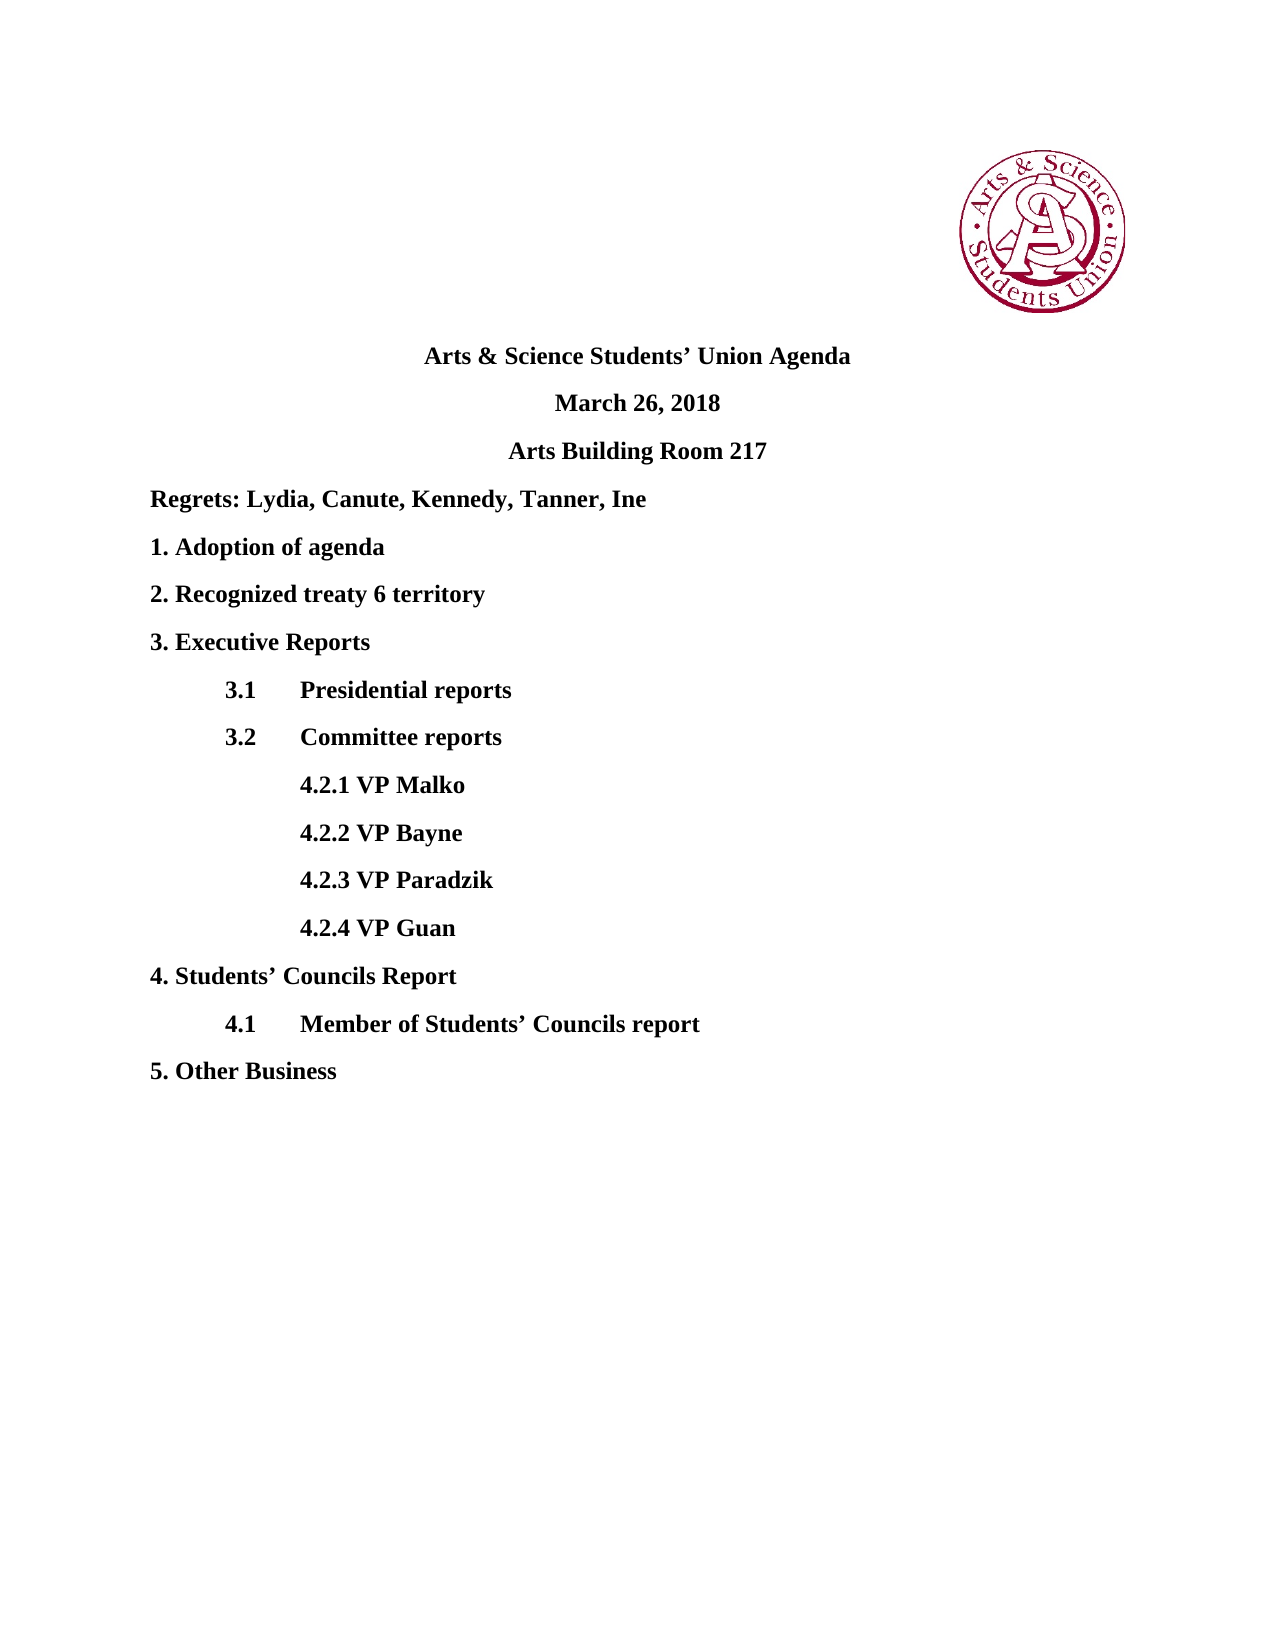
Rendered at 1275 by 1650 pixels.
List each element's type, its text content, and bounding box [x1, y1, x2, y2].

text 4.1 Member of Students’ Councils report [150, 1009, 1125, 1037]
text March 26, 2018 [150, 388, 1125, 417]
text 4.2.1 VP Malko [225, 770, 1125, 799]
text 4.2.4 VP Guan [225, 913, 1125, 942]
text Arts & Science Students’ Union Agenda [150, 341, 1125, 369]
text 2. Recognized treaty 6 territory [150, 579, 1125, 608]
text 1. Adoption of agenda [150, 532, 1125, 560]
text Arts Building Room 217 [150, 436, 1125, 465]
picture [959, 150, 1125, 313]
text 4.2.3 VP Paradzik [225, 866, 1125, 894]
text 3.2 Committee reports [150, 722, 1125, 751]
text 4.2.2 VP Bayne [225, 818, 1125, 847]
text 3.1 Presidential reports [150, 675, 1125, 703]
text 4. Students’ Councils Report [150, 961, 1125, 990]
text Regrets: Lydia, Canute, Kennedy, Tanner, Ine [150, 484, 1125, 513]
text 5. Other Business [150, 1056, 1125, 1085]
text 3. Executive Reports [150, 627, 1125, 656]
